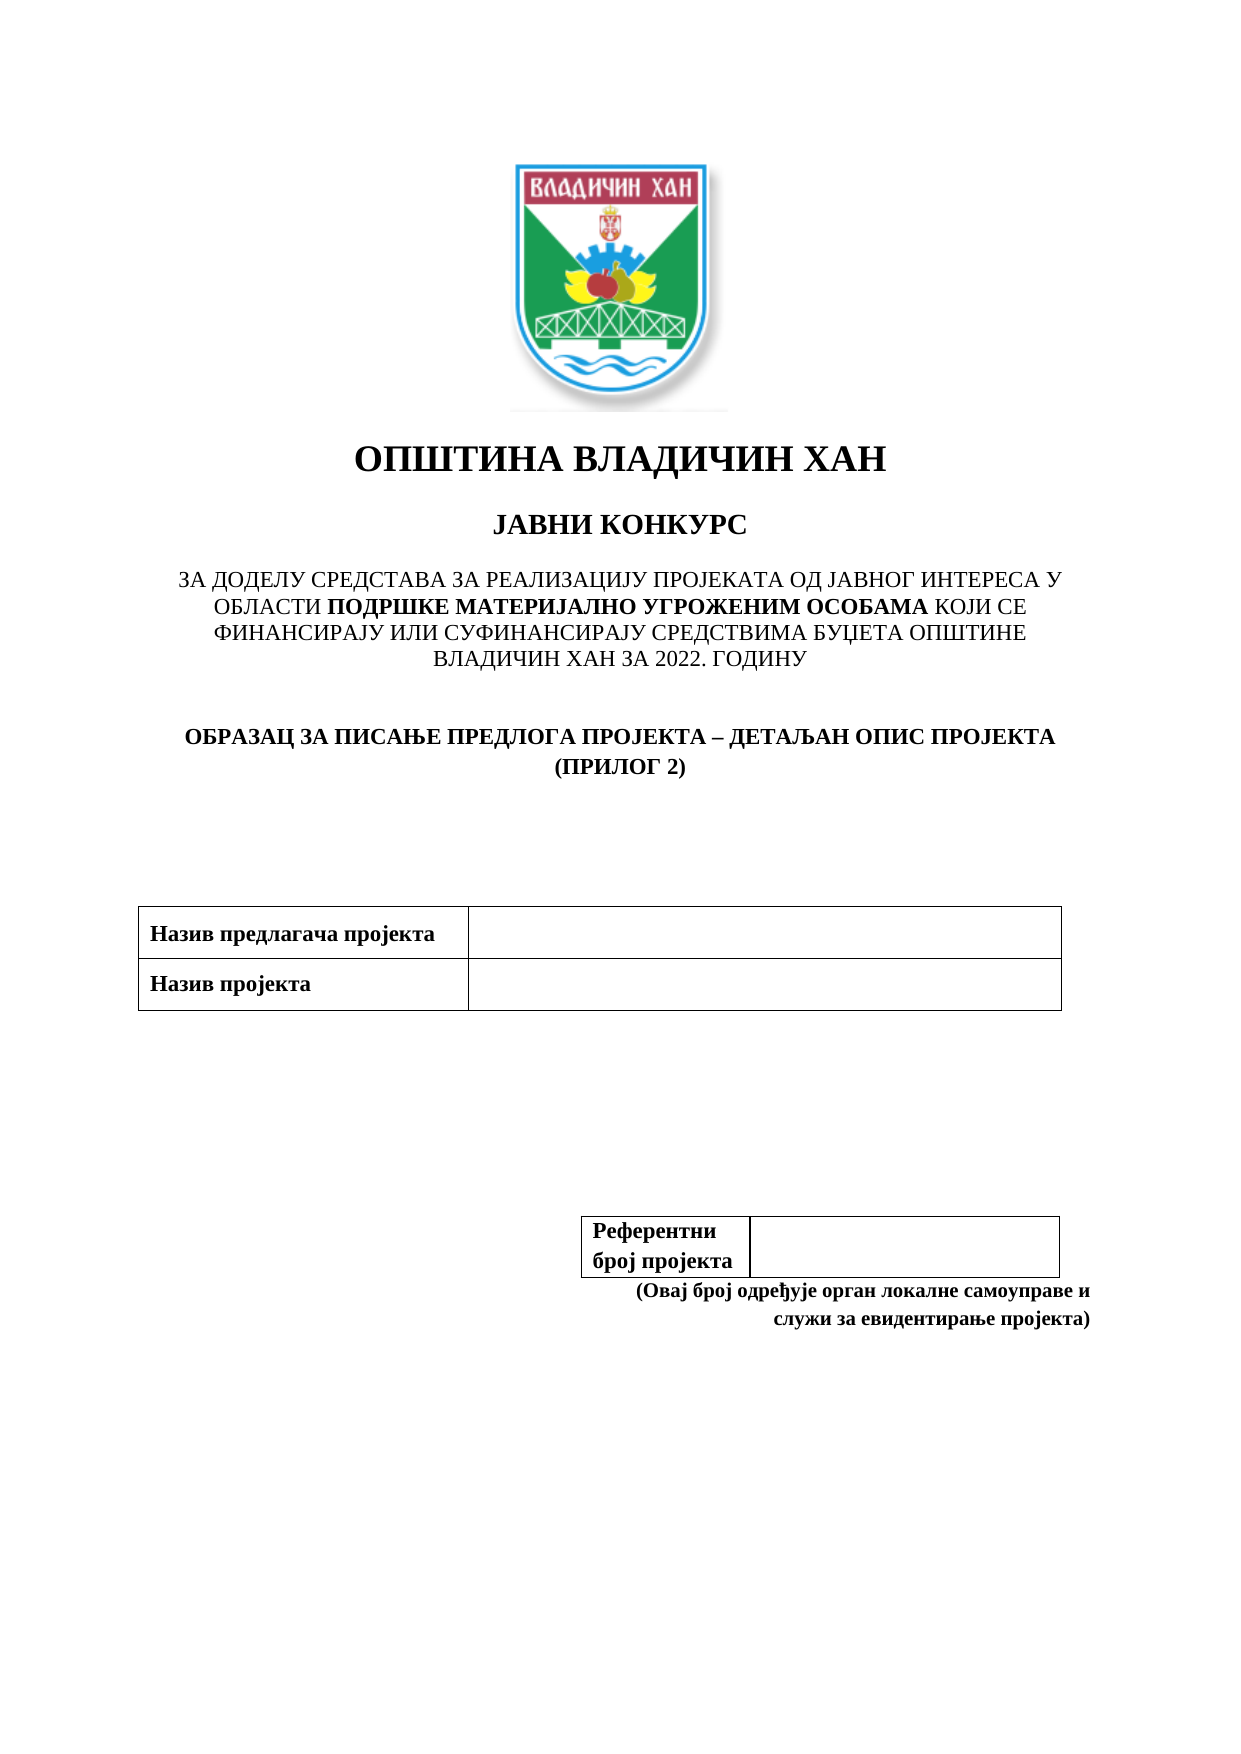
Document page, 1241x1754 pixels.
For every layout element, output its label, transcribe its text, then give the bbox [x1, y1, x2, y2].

table_header Референтни број пројекта [582, 1217, 749, 1277]
text ОБРАЗАЦ ЗА ПИСАЊЕ ПРЕДЛОГА ПРОЈЕКТА – ДЕТАЉАН ОПИС ПРОЈЕКТА (ПРИЛОГ 2) [150, 723, 1090, 779]
table_header [751, 1217, 1059, 1277]
text ЗА ДОДЕЛУ СРЕДСТАВА ЗА РЕАЛИЗАЦИЈУ ПРОЈЕКАТА ОД ЈАВНОГ ИНТЕРЕСА У ОБЛАСТИ ПОДРШКЕ МАТЕРИЈАЛНО УГРОЖЕНИМ ОСОБАМА КОЈИ СЕ ФИНАНСИРАЈУ ИЛИ СУФИНАНСИРАЈУ СРЕДСТВИМА БУЏЕТА ОПШТИНЕ ВЛАДИЧИН ХАН ЗА 2022. ГОДИНУ [150, 566, 1090, 672]
text служи за евидентирање пројекта) [150, 1306, 1090, 1330]
text (Овај број одређује орган локалне самоуправе и [150, 1278, 1090, 1302]
table_header [469, 907, 1061, 958]
table_cell [469, 959, 1061, 1010]
text ЈАВНИ КОНКУРС [150, 507, 1090, 541]
table_header Назив предлагача пројекта [139, 907, 468, 958]
picture [510, 150, 730, 412]
text ОПШТИНА ВЛАДИЧИН ХАН [150, 437, 1090, 480]
table_cell Назив пројекта [139, 959, 468, 1010]
